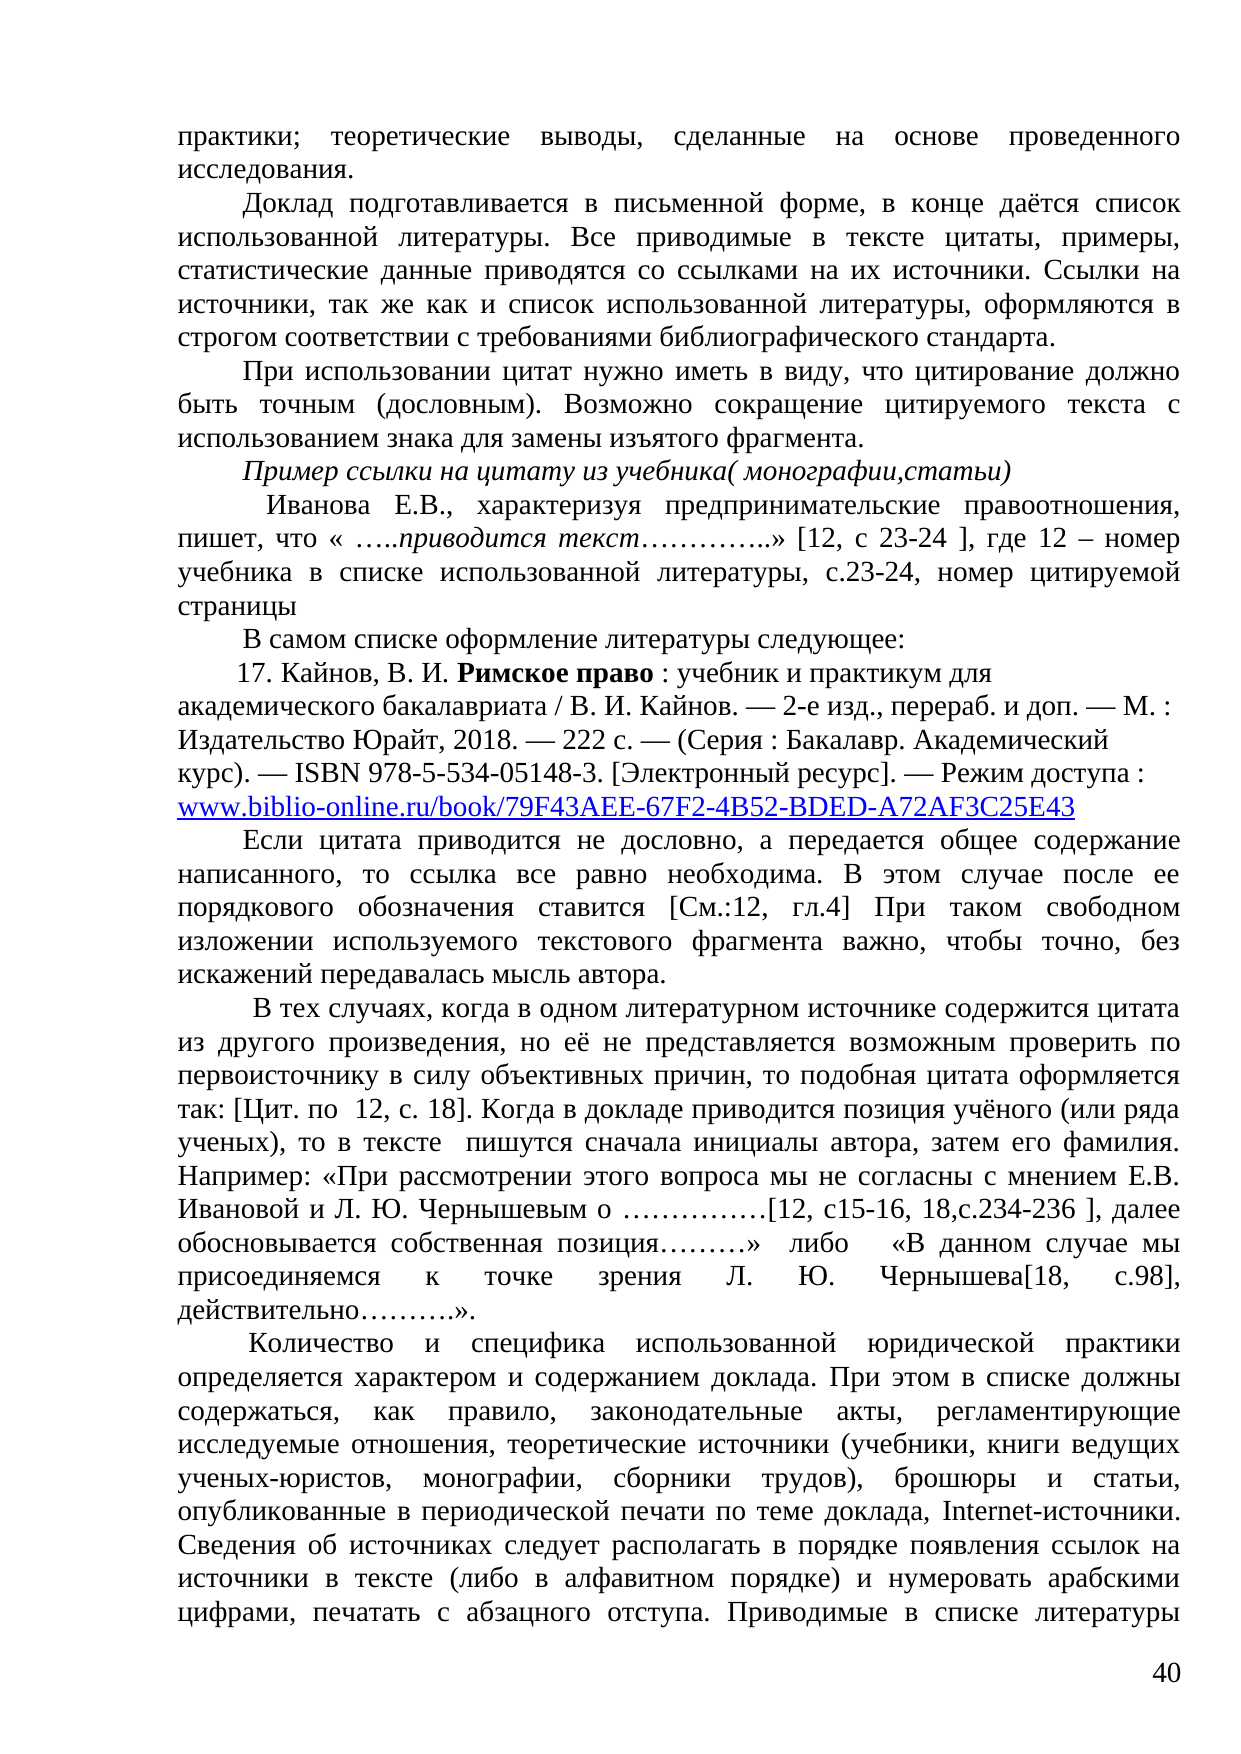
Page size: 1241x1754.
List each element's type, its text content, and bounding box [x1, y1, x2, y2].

text В самом списке оформление литературы следующее: [177, 621, 1181, 655]
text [177, 118, 1181, 185]
text Иванова Е.В., характеризуя предпринимательские правоотношения, пишет, что « …..приводится текст…………..» [12, c 23-24 ], где 12 – номер учебника в списке использованной литературы, с.23-24, номер цитируемой страницы [177, 487, 1181, 621]
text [177, 1326, 1181, 1627]
text При использовании цитат нужно иметь в виду, что цитирование должно быть точным (дословным). Возможно сокращение цитируемого текста с использованием знака для замены изъятого фрагмента. [177, 353, 1181, 453]
text Доклад подготавливается в письменной форме, в конце даётся список использованной литературы. Все приводимые в тексте цитаты, примеры, статистические данные приводятся со ссылками на их источники. Ссылки на источники, так же как и список использованной литературы, оформляются в строгом соответствии с требованиями библиографического стандарта. [177, 185, 1181, 353]
text Пример ссылки на цитату из учебника( монографии,статьи) [177, 453, 1181, 487]
text Если цитата приводится не дословно, а передается общее содержание написанного, то ссылка все равно необходима. В этом случае после ее порядкового обозначения ставится [См.:12, гл.4] При таком свободном изложении используемого текстового фрагмента важно, чтобы точно, без искажений передавалась мысль автора. [177, 822, 1181, 990]
list Кайнов, В. И. Римское право : учебник и практикум для академического бакалавриата / В. И. Кайнов. — 2-е изд., перераб. и доп. — М. : Издательство Юрайт, 2018. — 222 с. — (Серия : Бакалавр. Академический курс). — ISBN 978-5-534-05148-3. [Электронный ресурс]. — Режим доступа : www.biblio-online.ru/book/79F43AEE-67F2-4B52-BDED-A72AF3C25E43 [177, 655, 1181, 822]
text В тех случаях, когда в одном литературном источнике содержится цитата из другого произведения, но её не представляется возможным проверить по первоисточнику в силу объективных причин, то подобная цитата оформляется так: [Цит. по 12, с. 18]. Когда в докладе приводится позиция учёного (или ряда ученых), то в тексте пишутся сначала инициалы автора, затем его фамилия. Например: «При рассмотрении этого вопроса мы не согласны с мнением Е.В. Ивановой и Л. Ю. Чернышевым о ……………[12, с15-16, 18,с.234-236 ], далее обосновывается собственная позиция………» либо «В данном случае мы присоединяемся к точке зрения Л. Ю. Чернышева[18, с.98], действительно……….». [177, 990, 1181, 1326]
